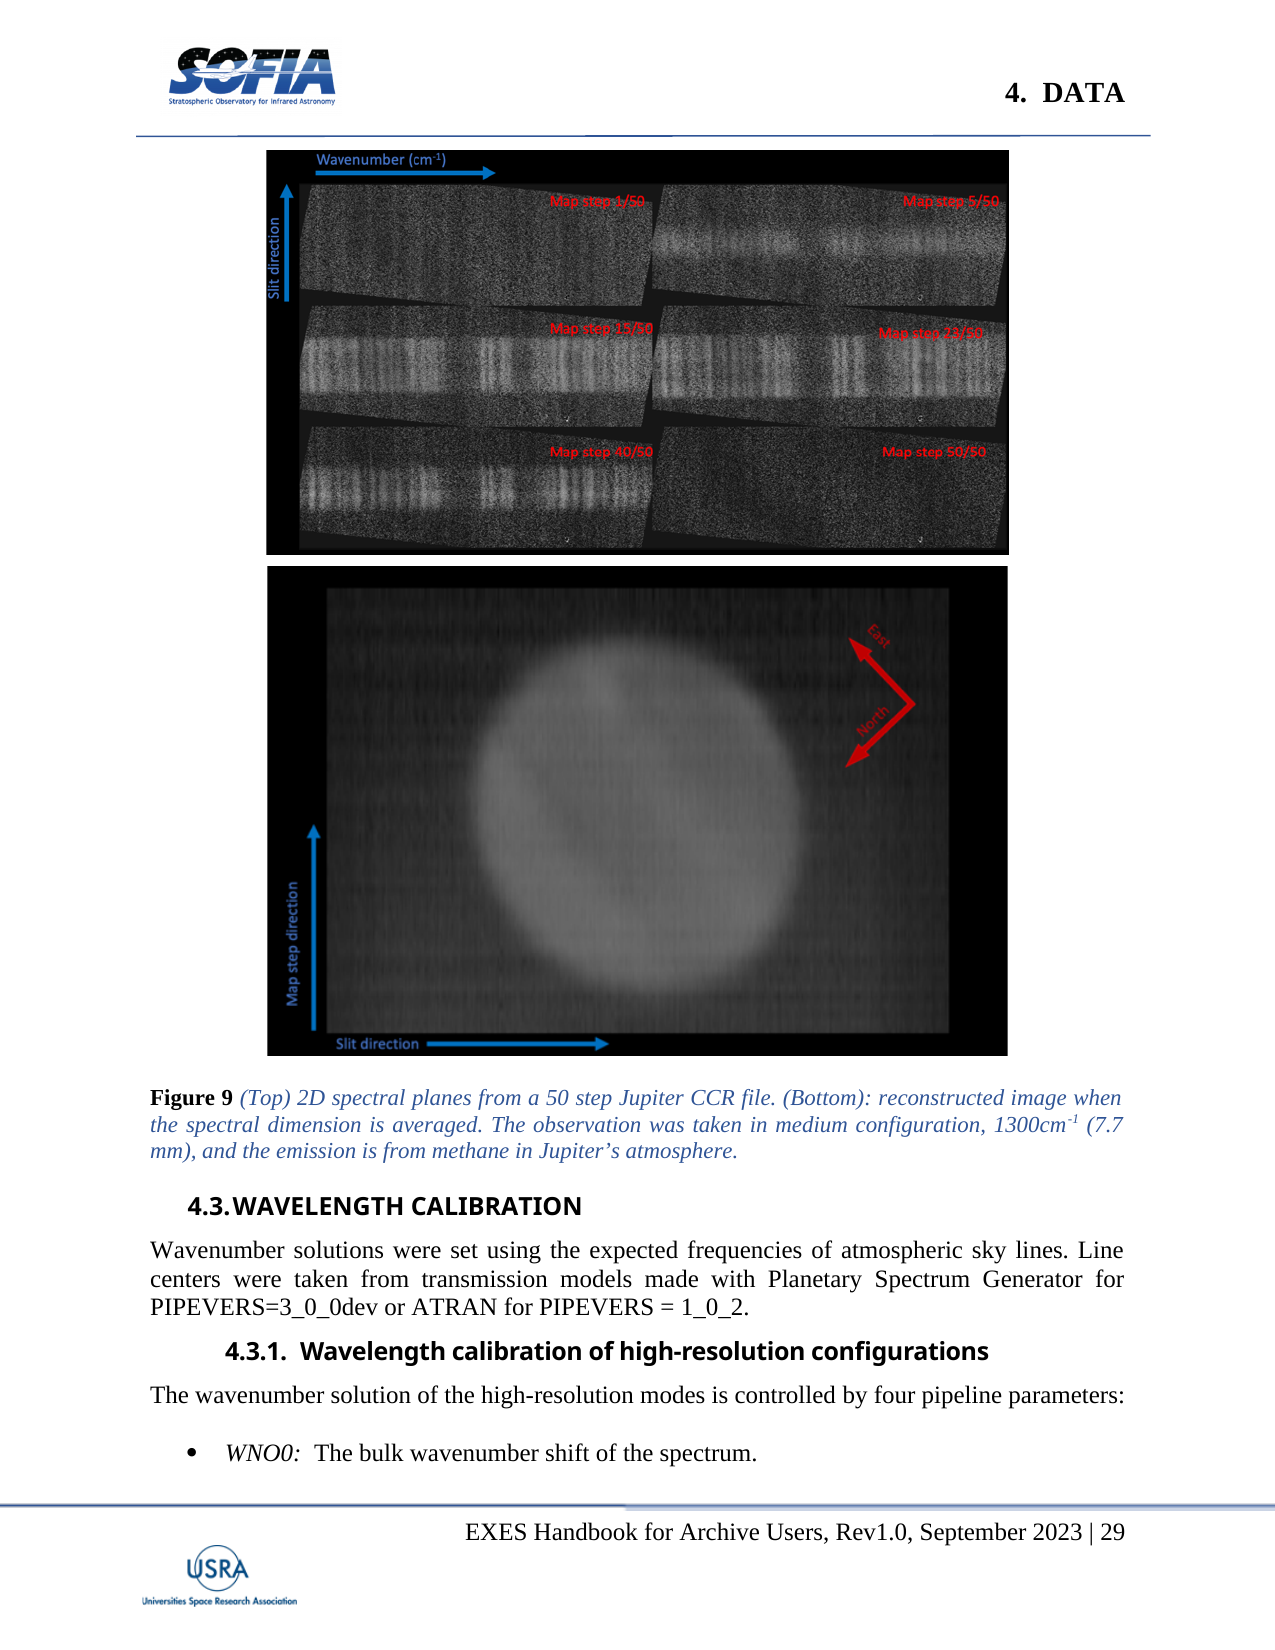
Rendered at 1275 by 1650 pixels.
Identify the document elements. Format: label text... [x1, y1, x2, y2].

text Wavenumber solutions were set using the expected frequencies of atmospheric sky lines. Line centers were taken from transmission models made with Planetary Spectrum Generator for PIPEVERS=3_0_0dev or ATRAN for PIPEVERS = 1_0_2. [150, 1235, 1125, 1321]
picture [142, 1545, 298, 1608]
text Figure 9 (Top) 2D spectral planes from a 50 step Jupiter CCR file. (Bottom): reconstructed image when the spectral dimension is averaged. The observation was taken in medium configuration, 1300cm-1 (7.7 mm), and the emission is from methane in Jupiter’s atmosphere. [150, 1084, 1125, 1163]
picture [160, 36, 343, 117]
list WNO0: The bulk wavenumber shift of the spectrum. [187, 1438, 1125, 1466]
picture [267, 566, 1008, 1056]
subtitle Wavelength Calibration [187, 1188, 1125, 1222]
text The wavenumber solution of the high-resolution modes is controlled by four pipeline parameters: [150, 1380, 1125, 1409]
picture [0, 1502, 1275, 1511]
picture [266, 150, 1009, 555]
subtitle Wavelength calibration of high-resolution configurations [225, 1334, 1125, 1368]
